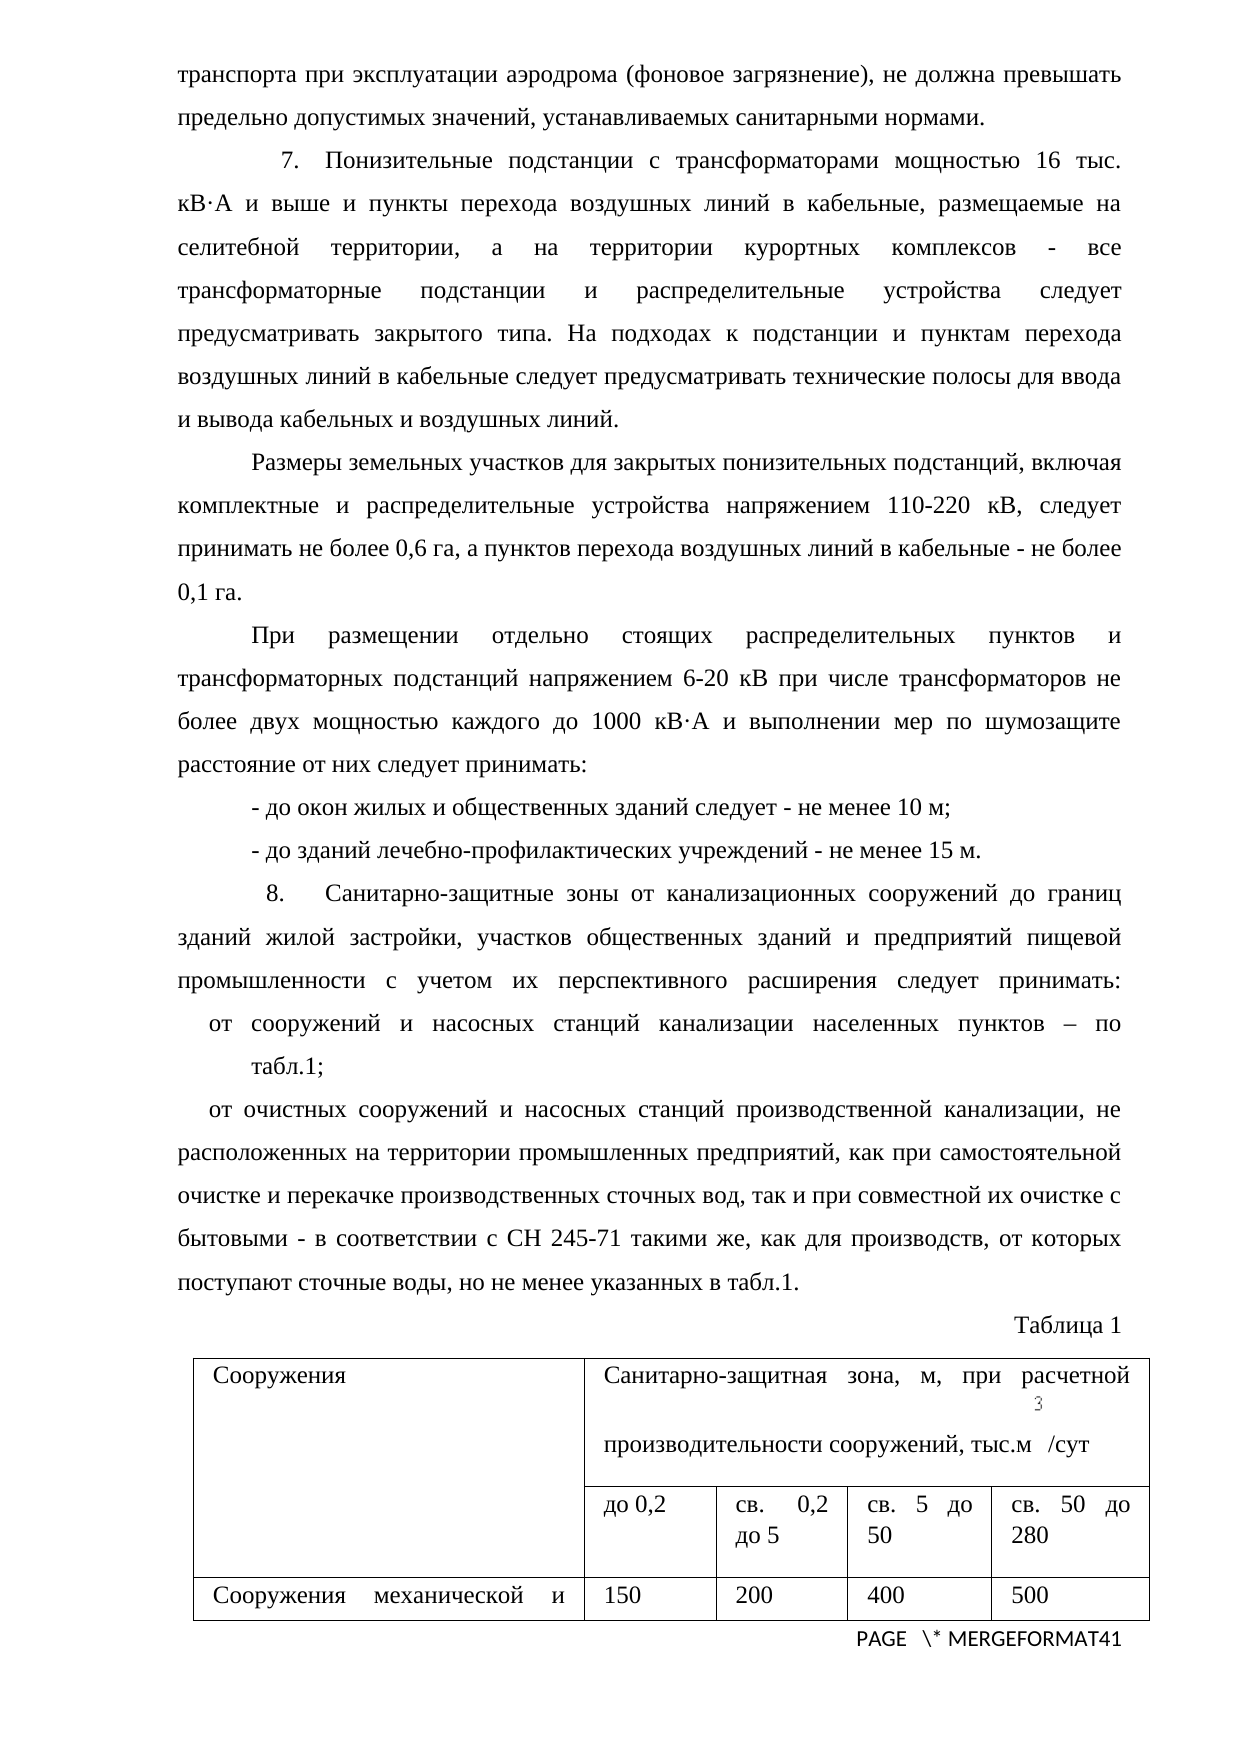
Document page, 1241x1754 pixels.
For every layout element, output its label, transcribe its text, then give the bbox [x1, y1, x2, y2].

text Размеры земельных участков для закрытых понизительных подстанций, включая комплектные и распределительные устройства напряжением 110-220 кВ, следует принимать не более , а пунктов перехода воздушных линий в кабельные - не более . [177, 447, 1122, 605]
table_cell св. 5 до 50 [848, 1487, 991, 1577]
table_cell до 0,2 [585, 1487, 716, 1577]
table_cell св. 0,2 до 5 [717, 1487, 847, 1577]
table_header Сооружения [194, 1359, 584, 1577]
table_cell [194, 1578, 584, 1620]
table_cell 200 [717, 1578, 847, 1620]
table_cell св. 50 до 280 [992, 1487, 1149, 1577]
table_cell 400 [848, 1578, 991, 1620]
text Таблица 1 [251, 1310, 1122, 1338]
picture [1032, 1390, 1048, 1427]
list Понизительные подстанции с трансформаторами мощностью 16 тыс. кВ·А и выше и пункты перехода воздушных линий в кабельные, размещаемые на селитебной территории, а на территории курортных комплексов - все трансформаторные подстанции и распределительные устройства следует предусматривать закрытого типа. На подходах к подстанции и пунктам перехода воздушных линий в кабельные следует предусматривать технические полосы для ввода и вывода кабельных и воздушных линий. [177, 145, 1122, 433]
table_cell 150 [585, 1578, 716, 1620]
table_header Санитарно-защитная зона, м, при расчетной производительности сооружений, тыс.м/сут [585, 1359, 1149, 1486]
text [177, 59, 1122, 131]
table_cell 500 [992, 1578, 1149, 1620]
text - до окон жилых и общественных зданий следует - не менее ; [177, 792, 1122, 821]
text - до зданий лечебно-профилактических учреждений - не менее . [177, 835, 1122, 864]
text При размещении отдельно стоящих распределительных пунктов и трансформаторных подстанций напряжением 6-20 кВ при числе трансформаторов не более двух мощностью каждого до 1000 кВ·А и выполнении мер по шумозащите расстояние от них следует принимать: [177, 620, 1122, 778]
list Санитарно-защитные зоны от канализационных сооружений до границ зданий жилой застройки, участков общественных зданий и предприятий пищевой промышленности с учетом их перспективного расширения следует принимать: от сооружений и насосных станций канализации населенных пунктов – по табл.1; от очистных сооружений и насосных станций производственной канализации, не расположенных на территории промышленных предприятий, как при самостоятельной очистке и перекачке производственных сточных вод, так и при совместной их очистке с бытовыми - в соответствии с СН 245-71 такими же, как для производств, от которых поступают сточные воды, но не менее указанных в табл.1. [177, 878, 1122, 1295]
